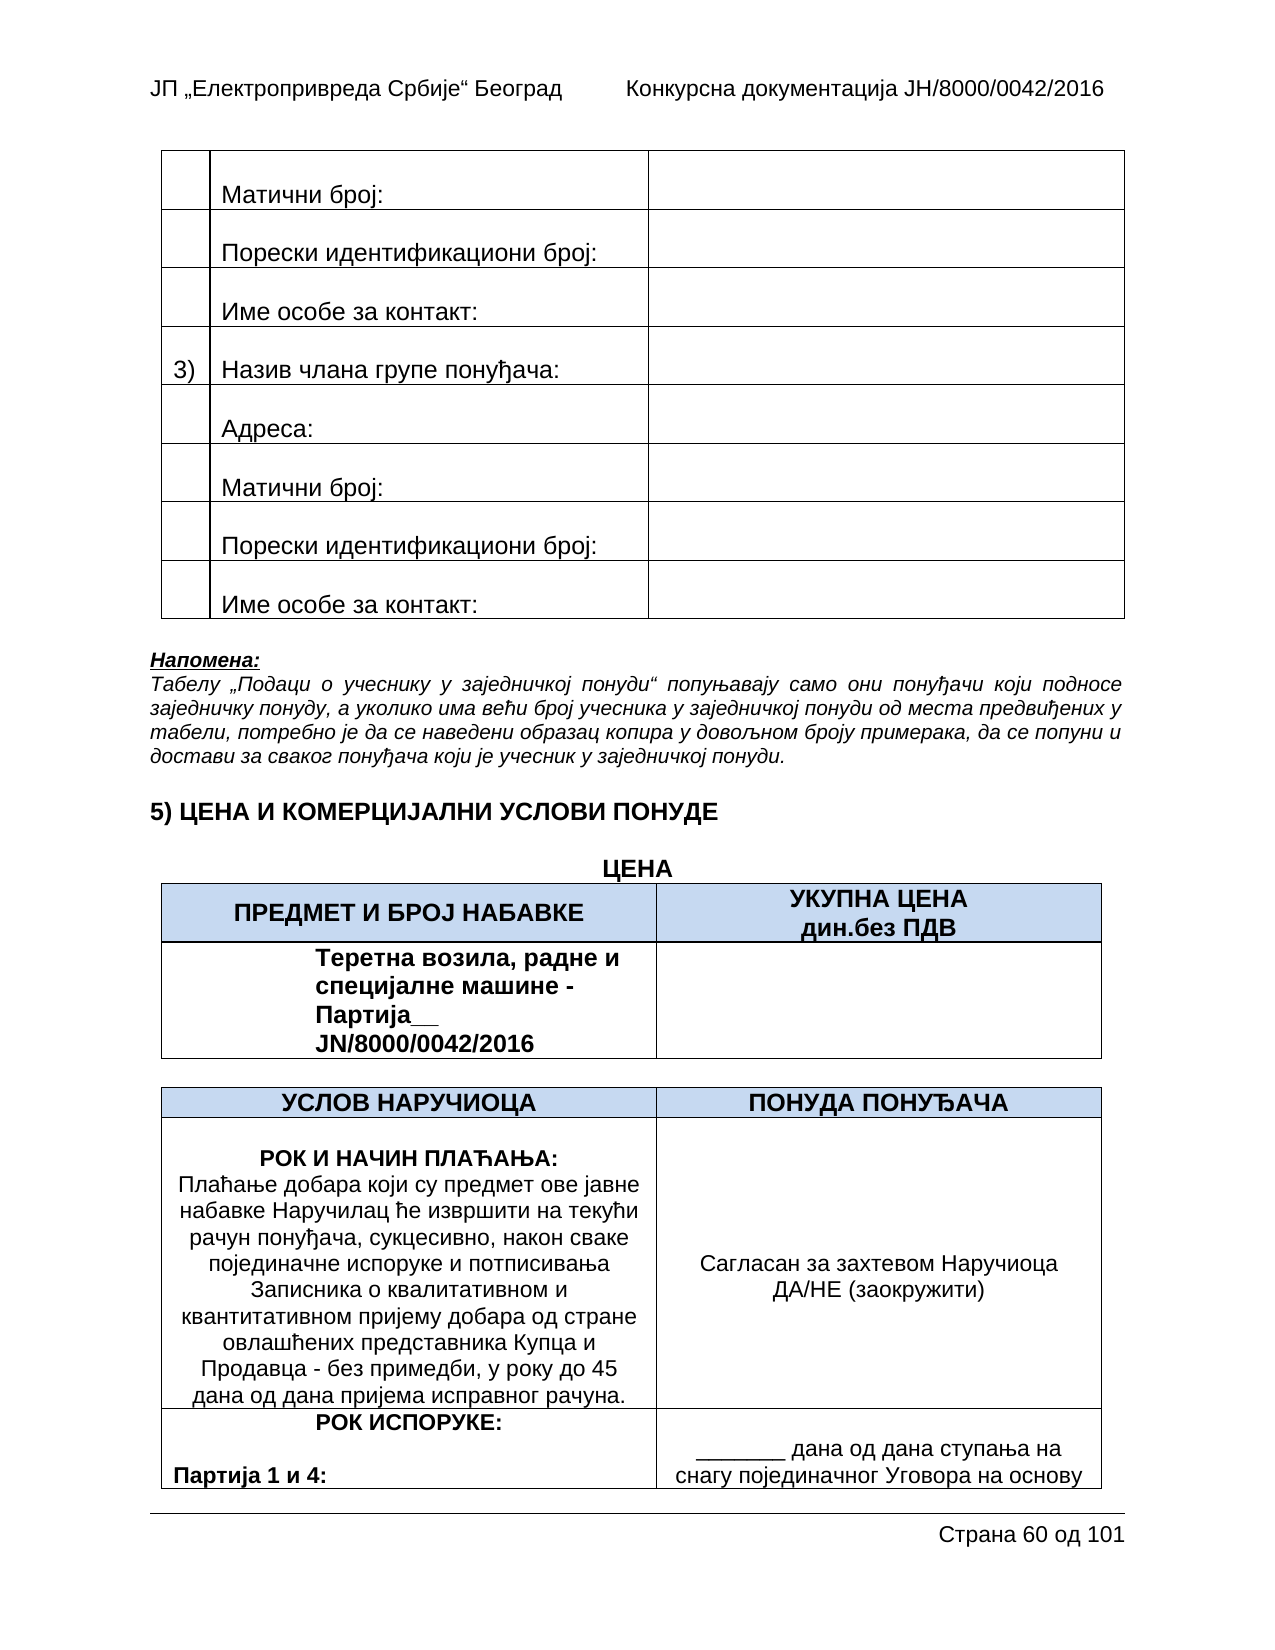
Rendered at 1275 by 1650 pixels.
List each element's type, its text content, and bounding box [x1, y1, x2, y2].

table_cell [649, 385, 1124, 443]
table_cell Порески идентификациони број: [211, 502, 648, 560]
table_cell [162, 268, 209, 326]
table_cell Име особе за контакт: [211, 268, 648, 326]
table_cell Теретна возила, радне и специјалне машине - Партија__ JN/8000/0042/2016 [162, 943, 656, 1057]
table_cell [162, 385, 209, 443]
text ЦЕНА [150, 854, 1125, 883]
table_cell Сагласан за захтевом Наручиоца ДА/НЕ (заокружити) [657, 1118, 1101, 1408]
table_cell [657, 1409, 1101, 1488]
text Табелу „Подаци о учеснику у заједничкој понуди“ попуњавају само они понуђачи који подносе заједничку понуду, а уколико има већи број учесника у заједничкој понуди од места предвиђених у табели, потребно је да се наведени образац копира у довољном броју примерака, да се попуни и достави за сваког понуђача који је учесник у заједничкој понуди. [150, 672, 1125, 768]
table_header УСЛОВ НАРУЧИОЦА [162, 1088, 656, 1117]
table_cell [649, 561, 1124, 618]
table_header ПРЕДМЕТ И БРОЈ НАБАВКЕ [162, 884, 656, 941]
table_cell Порески идентификациони број: [211, 210, 648, 267]
table_cell Матични број: [211, 444, 648, 501]
table_cell [649, 210, 1124, 267]
table_cell [649, 327, 1124, 384]
table_cell [649, 268, 1124, 326]
table_cell [649, 444, 1124, 501]
table_cell [649, 151, 1124, 208]
table_cell [162, 210, 209, 267]
table_cell [657, 943, 1101, 1057]
table_cell РОК И НАЧИН ПЛАЋАЊА: Плаћање добара који су предмет ове јавне набавке Наручилац ће извршити на текући рачун понуђача, сукцесивно, након сваке појединачне испоруке и потписивања Записника о квалитативном и квантитативном пријему добара од стране овлашћених представника Купца и Продавца - без примедби, у року до 45 дана од дана пријема исправног рачуна. [162, 1118, 656, 1408]
table_header УКУПНА ЦЕНА дин.без ПДВ [657, 884, 1101, 941]
table_cell [162, 151, 209, 208]
table_cell [649, 502, 1124, 560]
table_cell Адреса: [211, 385, 648, 443]
text Напомена: [150, 648, 1125, 672]
text 5) ЦЕНА И КОМЕРЦИЈАЛНИ УСЛОВИ ПОНУДЕ [150, 797, 1125, 825]
table_cell Матични број: [211, 151, 648, 208]
table_cell [162, 561, 209, 618]
table_cell [162, 444, 209, 501]
table_cell 3) [162, 327, 209, 384]
table_cell Назив члана групе понуђача: [211, 327, 648, 384]
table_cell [162, 1409, 656, 1488]
table_cell [162, 502, 209, 560]
table_cell Име особе за контакт: [211, 561, 648, 618]
table_header ПОНУДА ПОНУЂАЧА [657, 1088, 1101, 1117]
